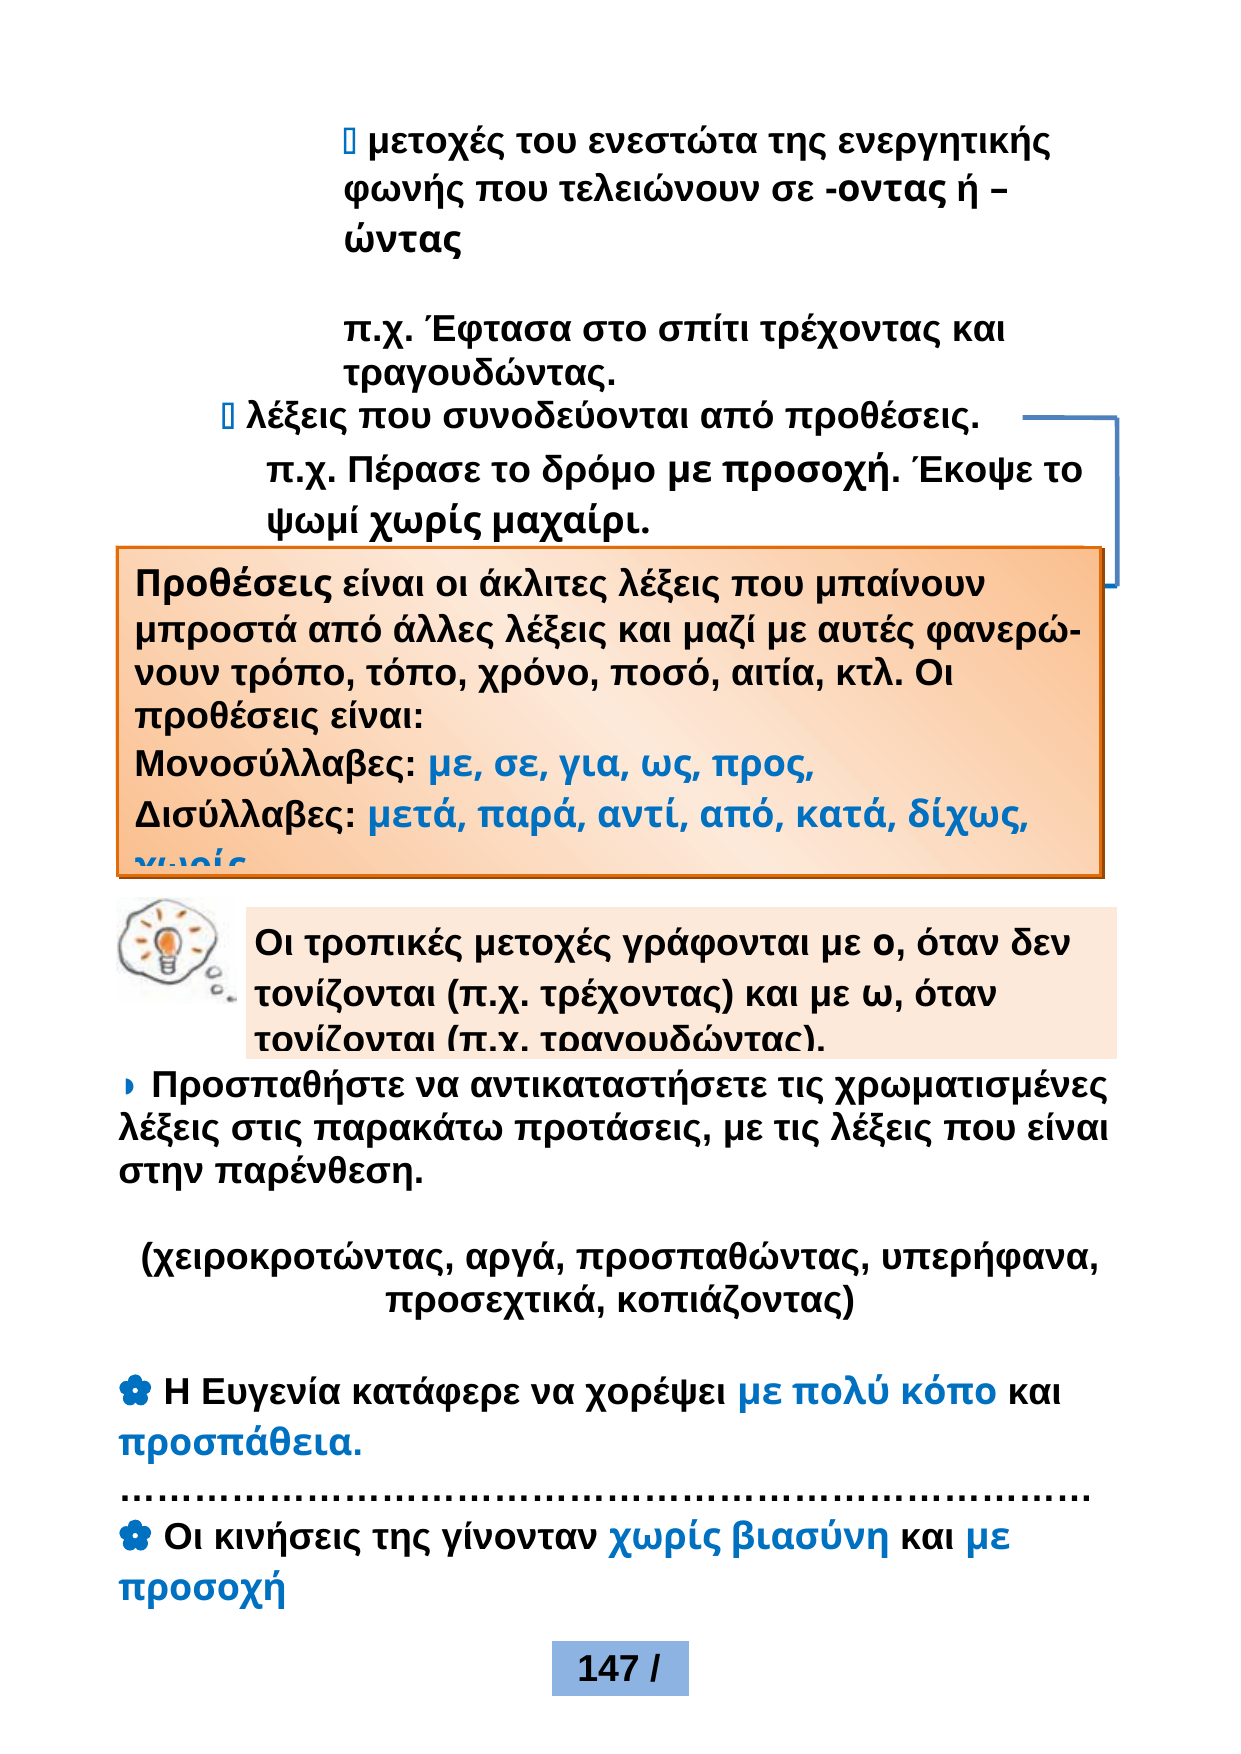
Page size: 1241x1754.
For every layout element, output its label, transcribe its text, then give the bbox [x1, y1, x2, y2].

text Η Ευγενία κατάφερε να χορέψει με πολύ κόπο και προσπάθεια. [118, 1364, 1122, 1466]
text (χειροκροτώντας, αργά, προσπαθώντας, υπερήφανα, προσεχτικά, κοπιάζοντας) [118, 1234, 1122, 1321]
text π.χ. Έφτασα στο σπίτι τρέχοντας και τραγουδώντας. [343, 307, 1122, 393]
picture [116, 897, 237, 1004]
text …………………………………………………………………… [118, 1466, 1122, 1509]
text λέξεις που συνοδεύονται από προθέσεις. [222, 393, 1122, 436]
text μετοχές του ενεστώτα της ενεργητικής φωνής που τελειώνουν σε -οντας ή –ώντας [343, 118, 1122, 263]
text Οι κινήσεις της γίνονταν χωρίς βιασύνη και με προσοχή [118, 1509, 1122, 1611]
text π.χ. Πέρασε το δρόμο με προσοχή. Έκοψε το ψωμί χωρίς μαχαίρι. [266, 442, 1122, 544]
text ◗ Προσπαθήστε να αντικαταστήσετε τις χρωματισμένες λέξεις στις παρακάτω προτάσεις, με τις λέξεις που είναι στην παρένθεση. [118, 1062, 1122, 1191]
